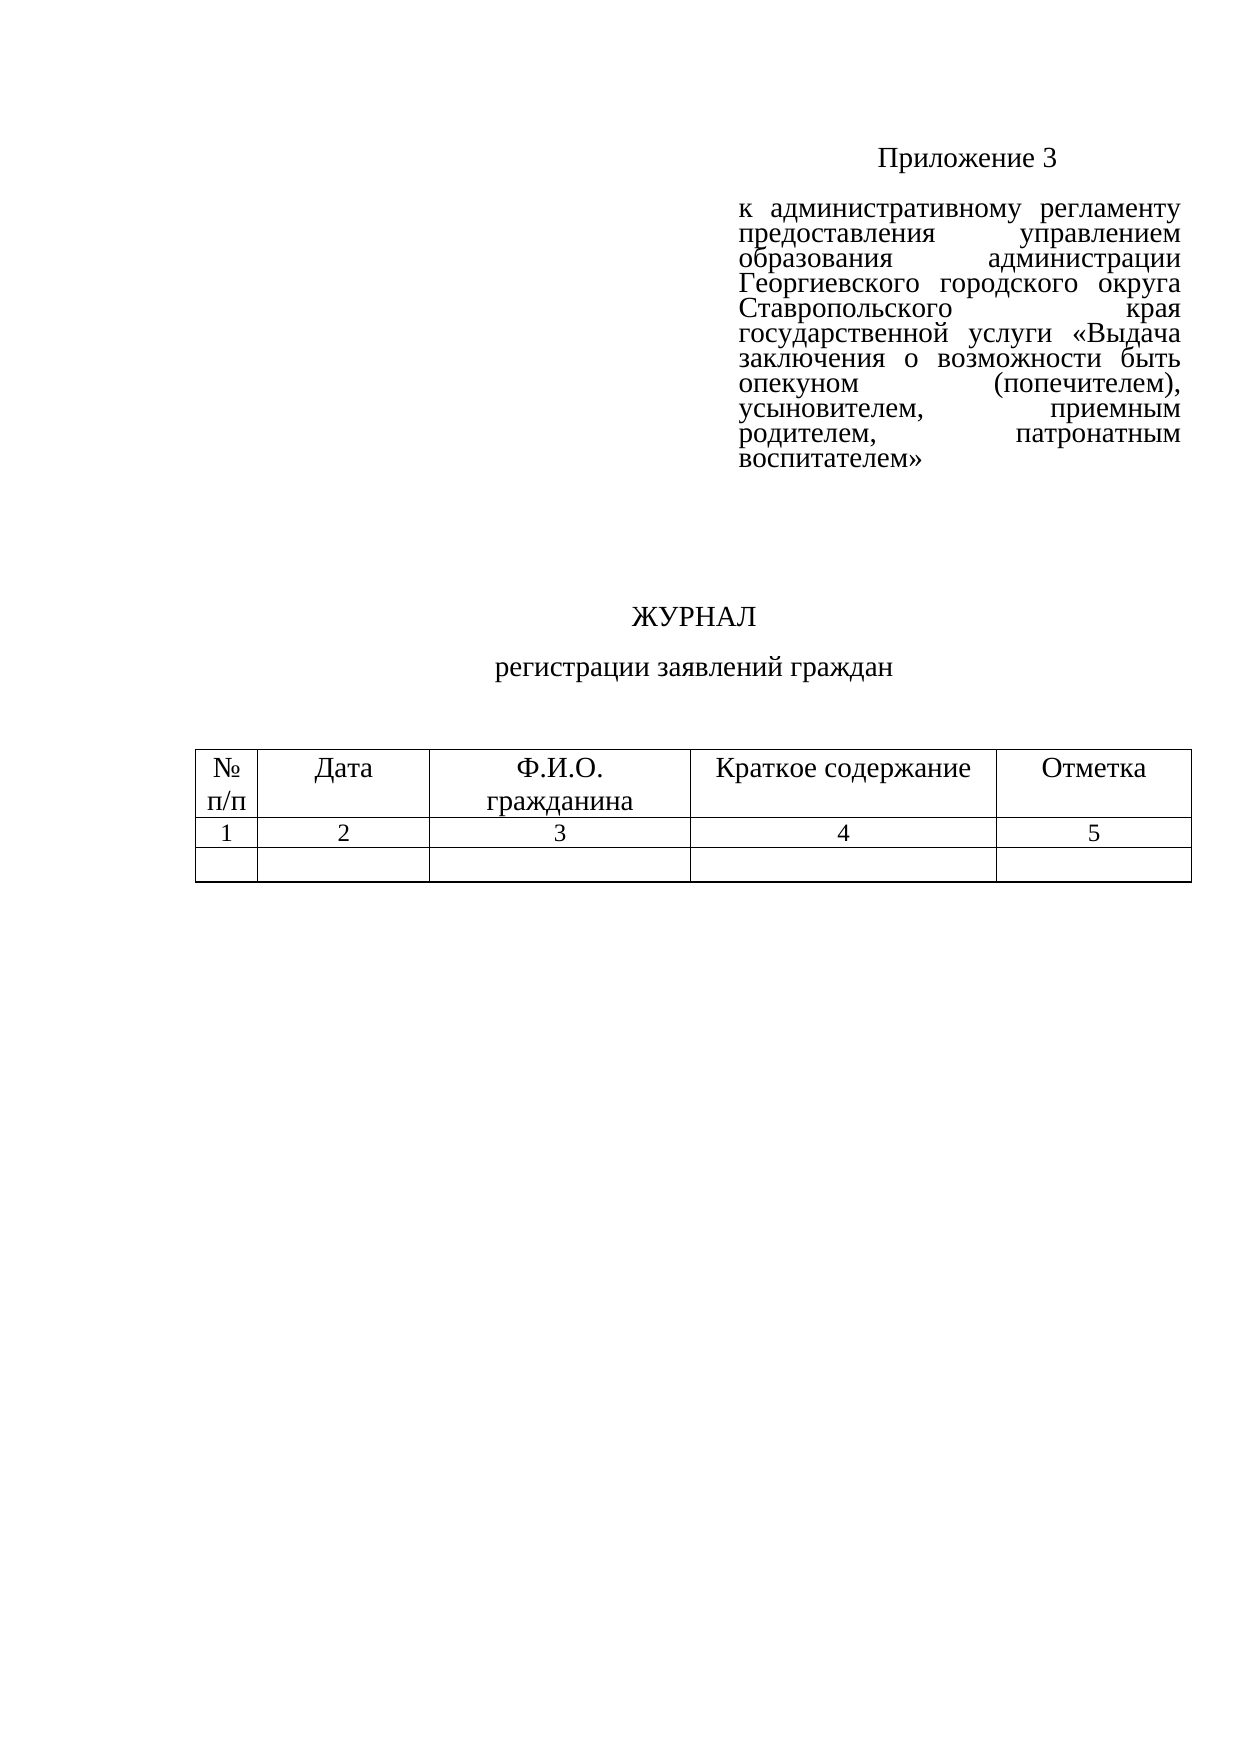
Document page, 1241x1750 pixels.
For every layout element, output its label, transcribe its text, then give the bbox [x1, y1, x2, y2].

table_cell 1 [196, 818, 257, 847]
table_cell 5 [997, 818, 1191, 847]
table_header Отметка [997, 750, 1191, 817]
table_header Ф.И.О. гражданина [430, 750, 690, 817]
table_cell [196, 848, 257, 881]
table_header Дата [258, 750, 429, 817]
table_header № п/п [196, 750, 257, 817]
table_cell 3 [430, 818, 690, 847]
table_cell [258, 848, 429, 881]
table_header Краткое содержание [691, 750, 996, 817]
text к административному регламенту предоставления управлением образования администрации Георгиевского городского округа Ставропольского края государственной услуги «Выдача заключения о возможности быть опекуном (попечителем), усыновителем, приемным родителем, патронатным воспитателем» [738, 198, 1181, 473]
table_cell [997, 848, 1191, 881]
table_cell [430, 848, 690, 881]
table_cell [691, 848, 996, 881]
text Приложение 3 [207, 148, 1181, 173]
table_cell 2 [258, 818, 429, 847]
text ЖУРНАЛ [207, 607, 1181, 632]
table_cell 4 [691, 818, 996, 847]
text регистрации заявлений граждан [207, 657, 1181, 682]
